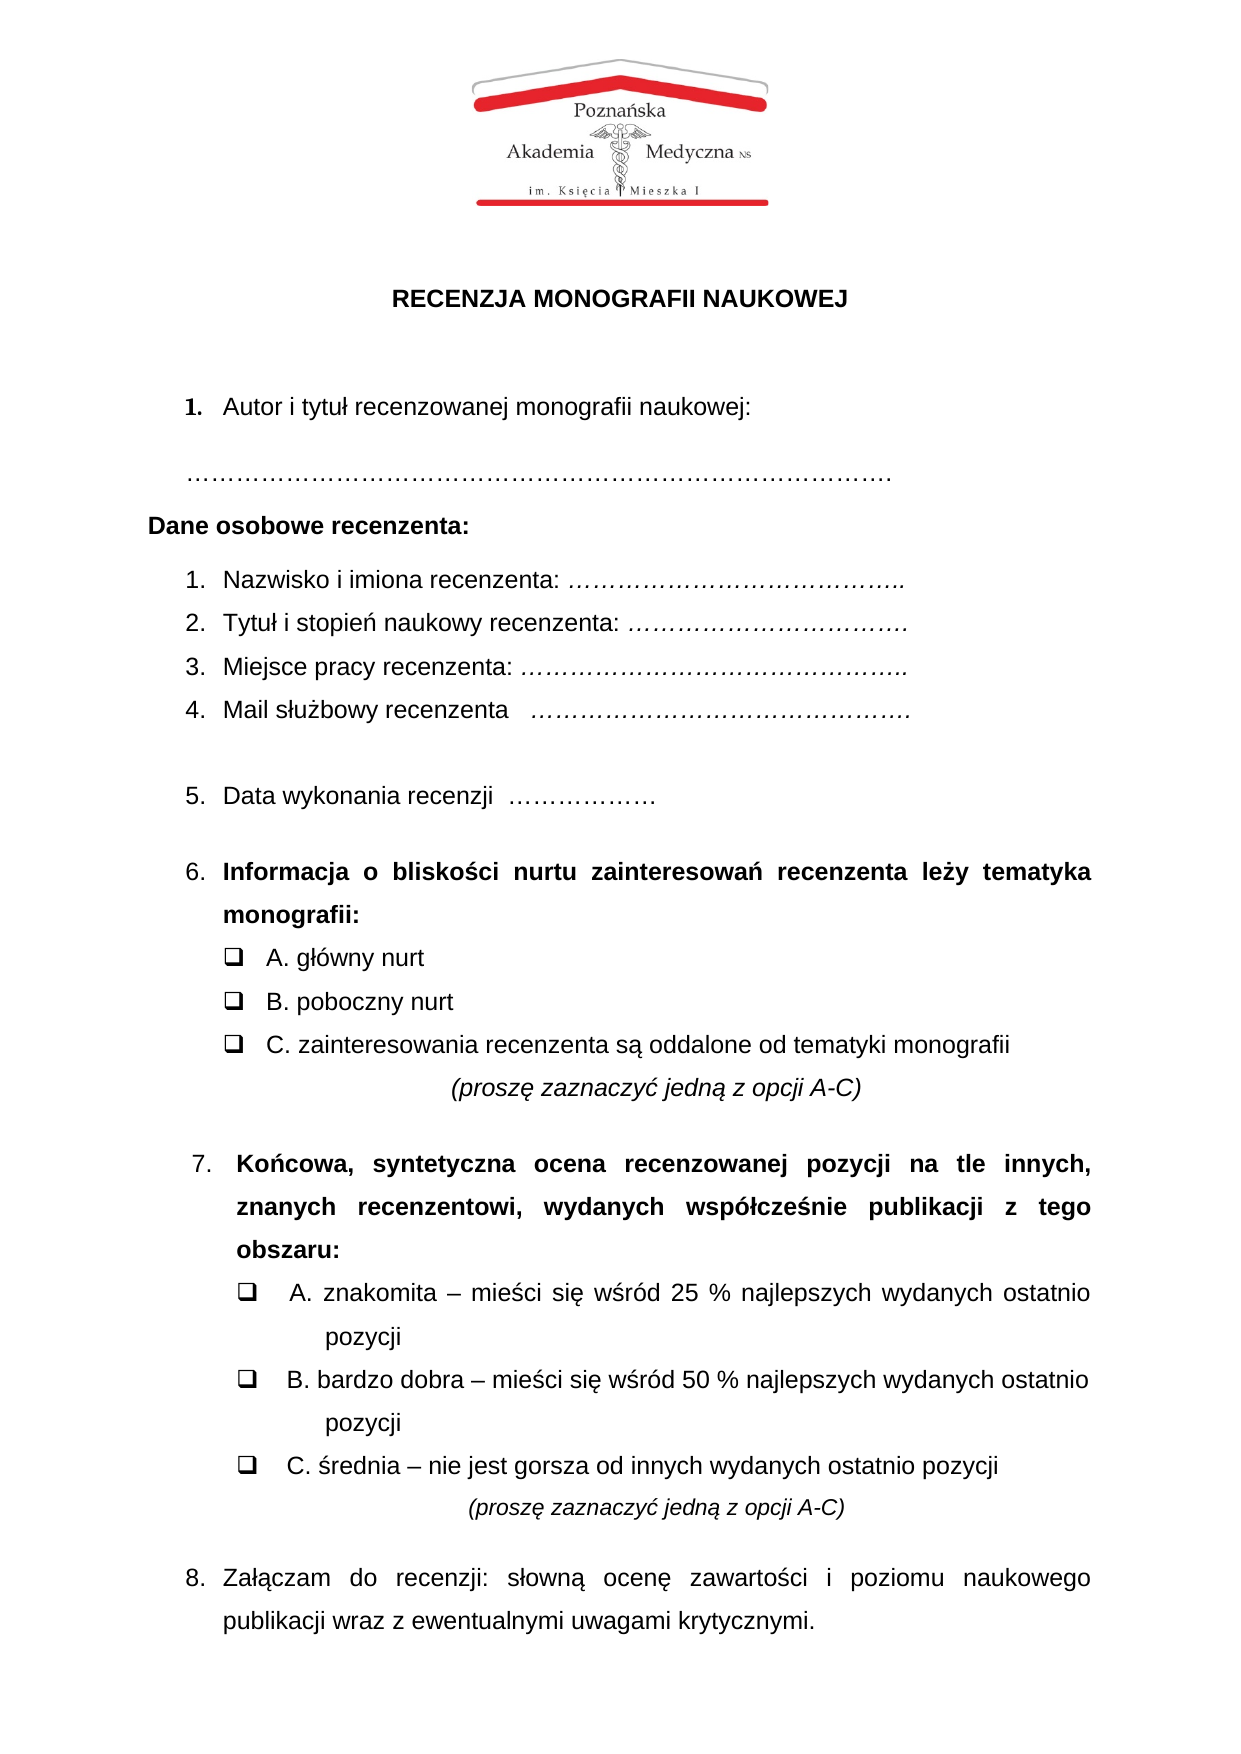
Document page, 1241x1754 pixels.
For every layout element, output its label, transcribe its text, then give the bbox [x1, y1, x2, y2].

list Data wykonania recenzji ……………… [185, 781, 1093, 809]
list B. poboczny nurt [223, 986, 1093, 1015]
text Dane osobowe recenzenta: [148, 511, 1093, 540]
list Informacja o bliskości nurtu zainteresowań recenzenta leży tematyka monografii: [185, 857, 1093, 929]
list (proszę zaznaczyć jedną z opcji A-C) [223, 1494, 1093, 1521]
picture [471, 59, 769, 206]
list B. bardzo dobra – mieści się wśród 50 % najlepszych wydanych ostatnio pozycji [236, 1365, 1093, 1437]
text RECENZJA MONOGRAFII NAUKOWEJ [148, 284, 1093, 313]
list Mail służbowy recenzenta ………………………………………. [185, 694, 1093, 723]
list C. średnia – nie jest gorsza od innych wydanych ostatnio pozycji [236, 1451, 1093, 1480]
list Autor i tytuł recenzowanej monografii naukowej: [185, 392, 1093, 422]
list A. znakomita – mieści się wśród 25 % najlepszych wydanych ostatnio pozycji [236, 1278, 1093, 1350]
list Miejsce pracy recenzenta: ……………………………………….. [185, 651, 1093, 680]
list Nazwisko i imiona recenzenta: ………………………………….. [185, 565, 1093, 594]
list Załączam do recenzji: słowną ocenę zawartości i poziomu naukowego publikacji wraz z ewentualnymi uwagami krytycznymi. [185, 1563, 1093, 1634]
list A. główny nurt [223, 943, 1093, 972]
list Tytuł i stopień naukowy recenzenta: ……………………………. [185, 608, 1093, 637]
list Końcowa, syntetyczna ocena recenzowanej pozycji na tle innych, znanych recenzentowi, wydanych współcześnie publikacji z tego obszaru: [191, 1149, 1093, 1264]
list C. zainteresowania recenzenta są oddalone od tematyki monografii [223, 1030, 1093, 1058]
text …………………………………………………………………………. [185, 457, 1093, 486]
list (proszę zaznaczyć jedną z opcji A-C) [223, 1073, 1093, 1102]
